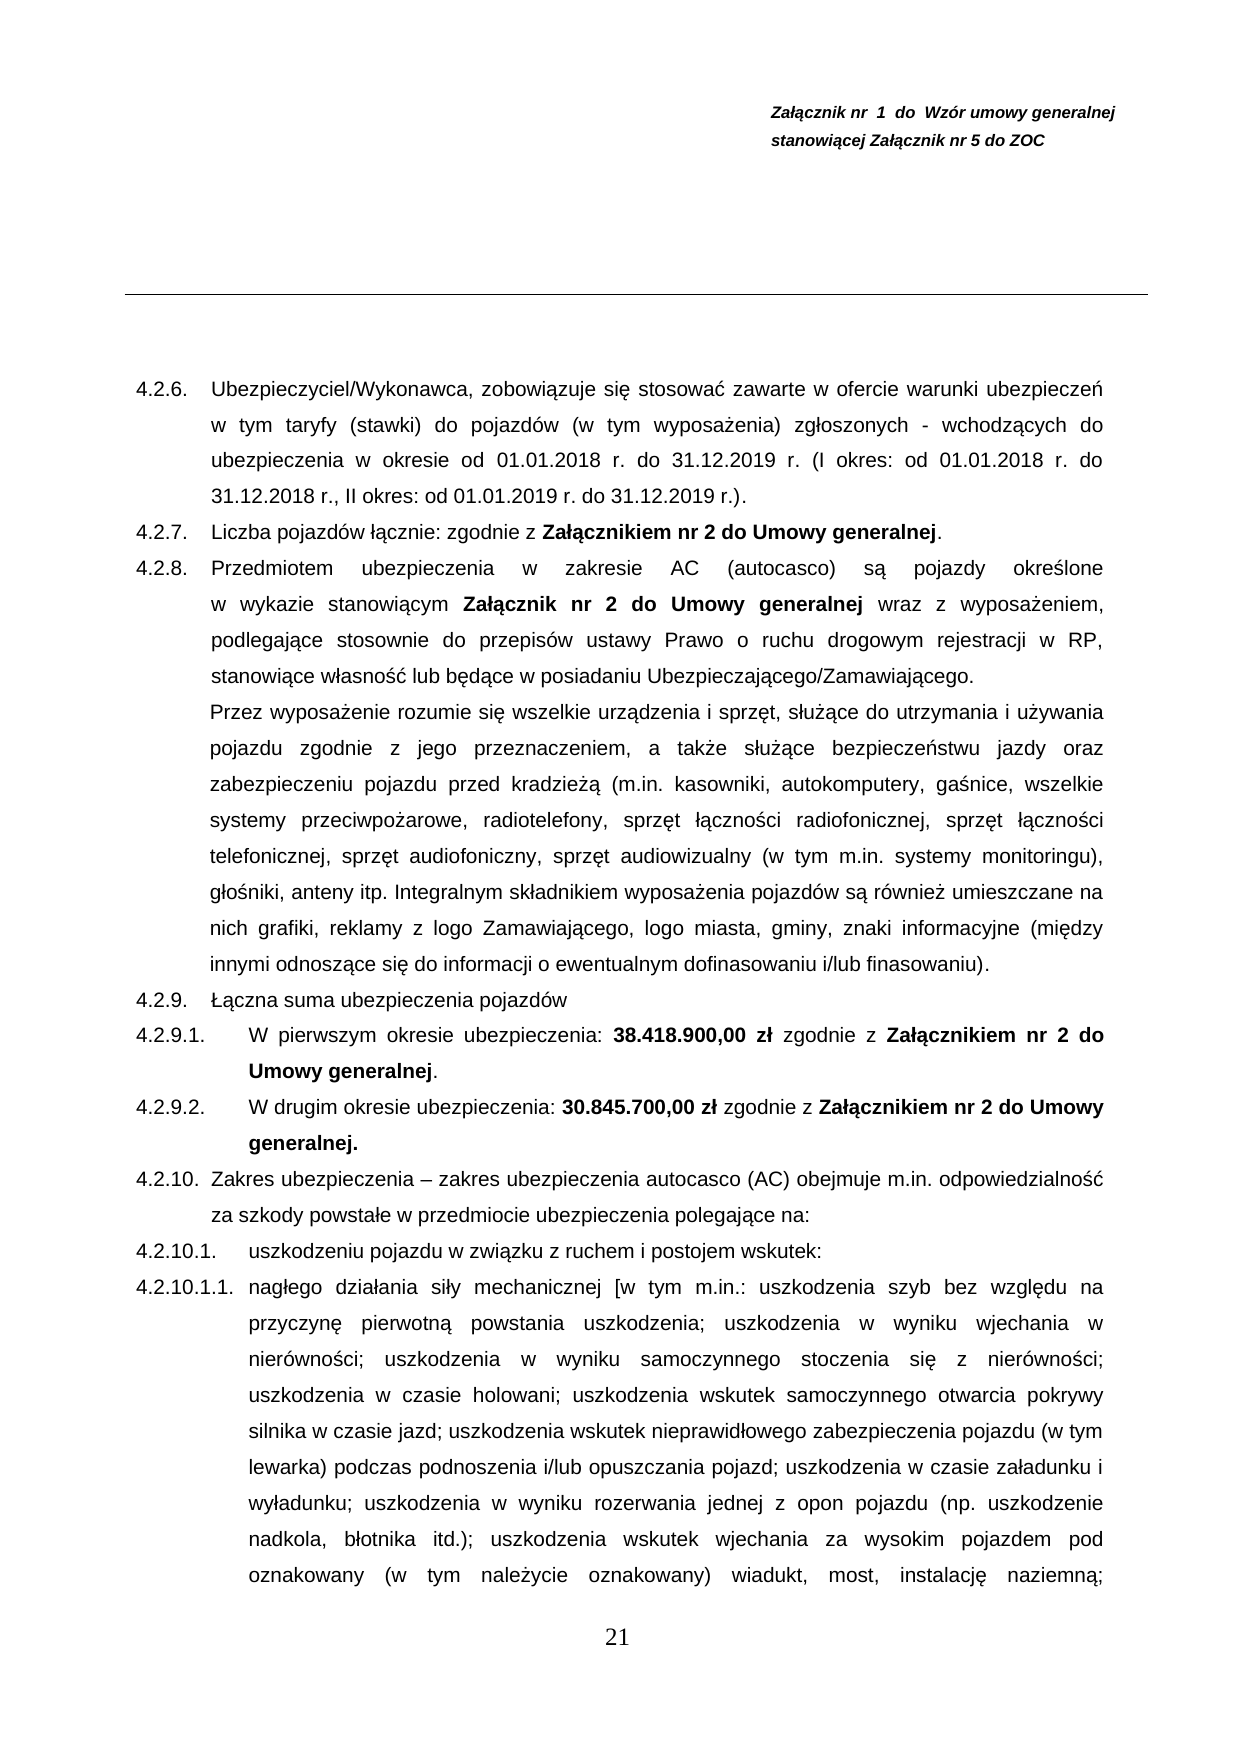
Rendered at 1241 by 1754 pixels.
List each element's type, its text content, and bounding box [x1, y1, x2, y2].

list Liczba pojazdów łącznie: zgodnie z Załącznikiem nr 2 do Umowy generalnej. [136, 520, 1104, 544]
list W pierwszym okresie ubezpieczenia: 38.418.900,00 zł zgodnie z Załącznikiem nr 2 do Umowy generalnej. [136, 1023, 1104, 1083]
list Zakres ubezpieczenia – zakres ubezpieczenia autocasco (AC) obejmuje m.in. odpowiedzialność za szkody powstałe w przedmiocie ubezpieczenia polegające na: [136, 1167, 1104, 1227]
list Ubezpieczyciel/Wykonawca, zobowiązuje się stosować zawarte w ofercie warunki ubezpieczeń w tym taryfy (stawki) do pojazdów (w tym wyposażenia) zgłoszonych - wchodzących do ubezpieczenia w okresie od 01.01.2018 r. do 31.12.2019 r. (I okres: od 01.01.2018 r. do 31.12.2018 r., II okres: od 01.01.2019 r. do 31.12.2019 r.). [136, 376, 1104, 508]
list Łączna suma ubezpieczenia pojazdów [136, 987, 1104, 1011]
list Przedmiotem ubezpieczenia w zakresie AC (autocasco) są pojazdy określone w wykazie stanowiącym Załącznik nr 2 do Umowy generalnej wraz z wyposażeniem, podlegające stosownie do przepisów ustawy Prawo o ruchu drogowym rejestracji w RP, stanowiące własność lub będące w posiadaniu Ubezpieczającego/Zamawiającego. [136, 556, 1104, 688]
list uszkodzeniu pojazdu w związku z ruchem i postojem wskutek: [136, 1239, 1104, 1263]
list W drugim okresie ubezpieczenia: 30.845.700,00 zł zgodnie z Załącznikiem nr 2 do Umowy generalnej. [136, 1095, 1104, 1155]
text Przez wyposażenie rozumie się wszelkie urządzenia i sprzęt, służące do utrzymania i używania pojazdu zgodnie z jego przeznaczeniem, a także służące bezpieczeństwu jazdy oraz zabezpieczeniu pojazdu przed kradzieżą (m.in. kasowniki, autokomputery, gaśnice, wszelkie systemy przeciwpożarowe, radiotelefony, sprzęt łączności radiofonicznej, sprzęt łączności telefonicznej, sprzęt audiofoniczny, sprzęt audiowizualny (w tym m.in. systemy monitoringu), głośniki, anteny itp. Integralnym składnikiem wyposażenia pojazdów są również umieszczane na nich grafiki, reklamy z logo Zamawiającego, logo miasta, gminy, znaki informacyjne (między innymi odnoszące się do informacji o ewentualnym dofinasowaniu i/lub finasowaniu). [209, 700, 1104, 975]
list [136, 1275, 1104, 1586]
